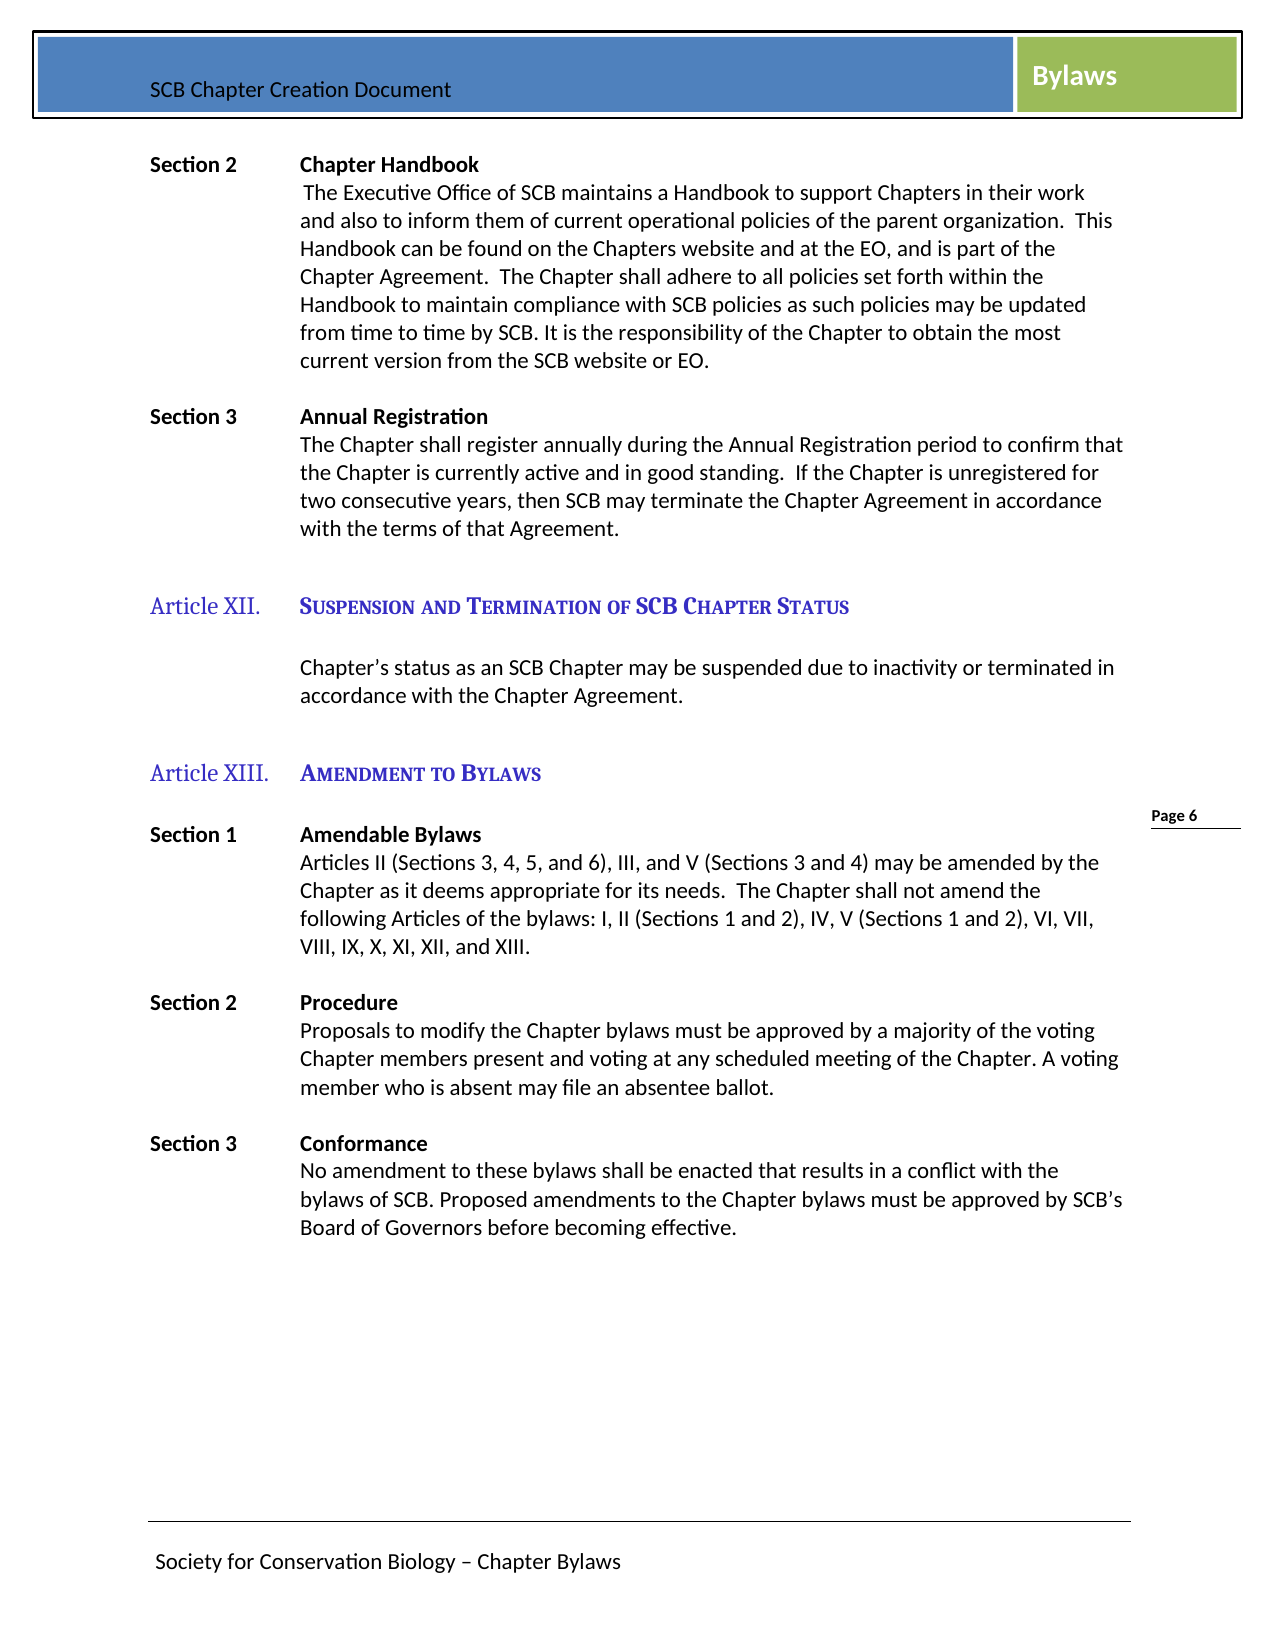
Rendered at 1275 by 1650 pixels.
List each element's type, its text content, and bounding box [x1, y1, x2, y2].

text Proposals to modify the Chapter bylaws must be approved by a majority of the voting Chapter members present and voting at any scheduled meeting of the Chapter. A voting member who is absent may file an absentee ballot. [300, 1017, 1125, 1101]
text Section 2 Chapter Handbook [150, 150, 1125, 178]
text The Executive Office of SCB maintains a Handbook to support Chapters in their work and also to inform them of current operational policies of the parent organization. This Handbook can be found on the Chapters website and at the EO, and is part of the Chapter Agreement. The Chapter shall adhere to all policies set forth within the Handbook to maintain compliance with SCB policies as such policies may be updated from time to time by SCB. It is the responsibility of the Chapter to obtain the most current version from the SCB website or EO. [300, 178, 1125, 374]
text Chapter’s status as an SCB Chapter may be suspended due to inactivity or terminated in accordance with the Chapter Agreement. [300, 653, 1125, 709]
text Section 2 Procedure [150, 988, 1125, 1017]
subtitle Suspension and Termination of SCB Chapter Status [150, 592, 1125, 621]
text The Chapter shall register annually during the Annual Registration period to confirm that the Chapter is currently active and in good standing. If the Chapter is unregistered for two consecutive years, then SCB may terminate the Chapter Agreement in accordance with the terms of that Agreement. [300, 430, 1125, 542]
text No amendment to these bylaws shall be enacted that results in a conflict with the bylaws of SCB. Proposed amendments to the Chapter bylaws must be approved by SCB’s Board of Governors before becoming effective. [300, 1157, 1125, 1241]
text Articles II (Sections 3, 4, 5, and 6), III, and V (Sections 3 and 4) may be amended by the Chapter as it deems appropriate for its needs. The Chapter shall not amend the following Articles of the bylaws: I, II (Sections 1 and 2), IV, V (Sections 1 and 2), VI, VII, VIII, IX, X, XI, XII, and XIII. [300, 848, 1125, 961]
text Section 3 Conformance [150, 1129, 1125, 1157]
text Section 3 Annual Registration [150, 402, 1125, 430]
subtitle Amendment to Bylaws [150, 759, 1125, 788]
text Section 1 Amendable Bylaws [150, 820, 1125, 848]
